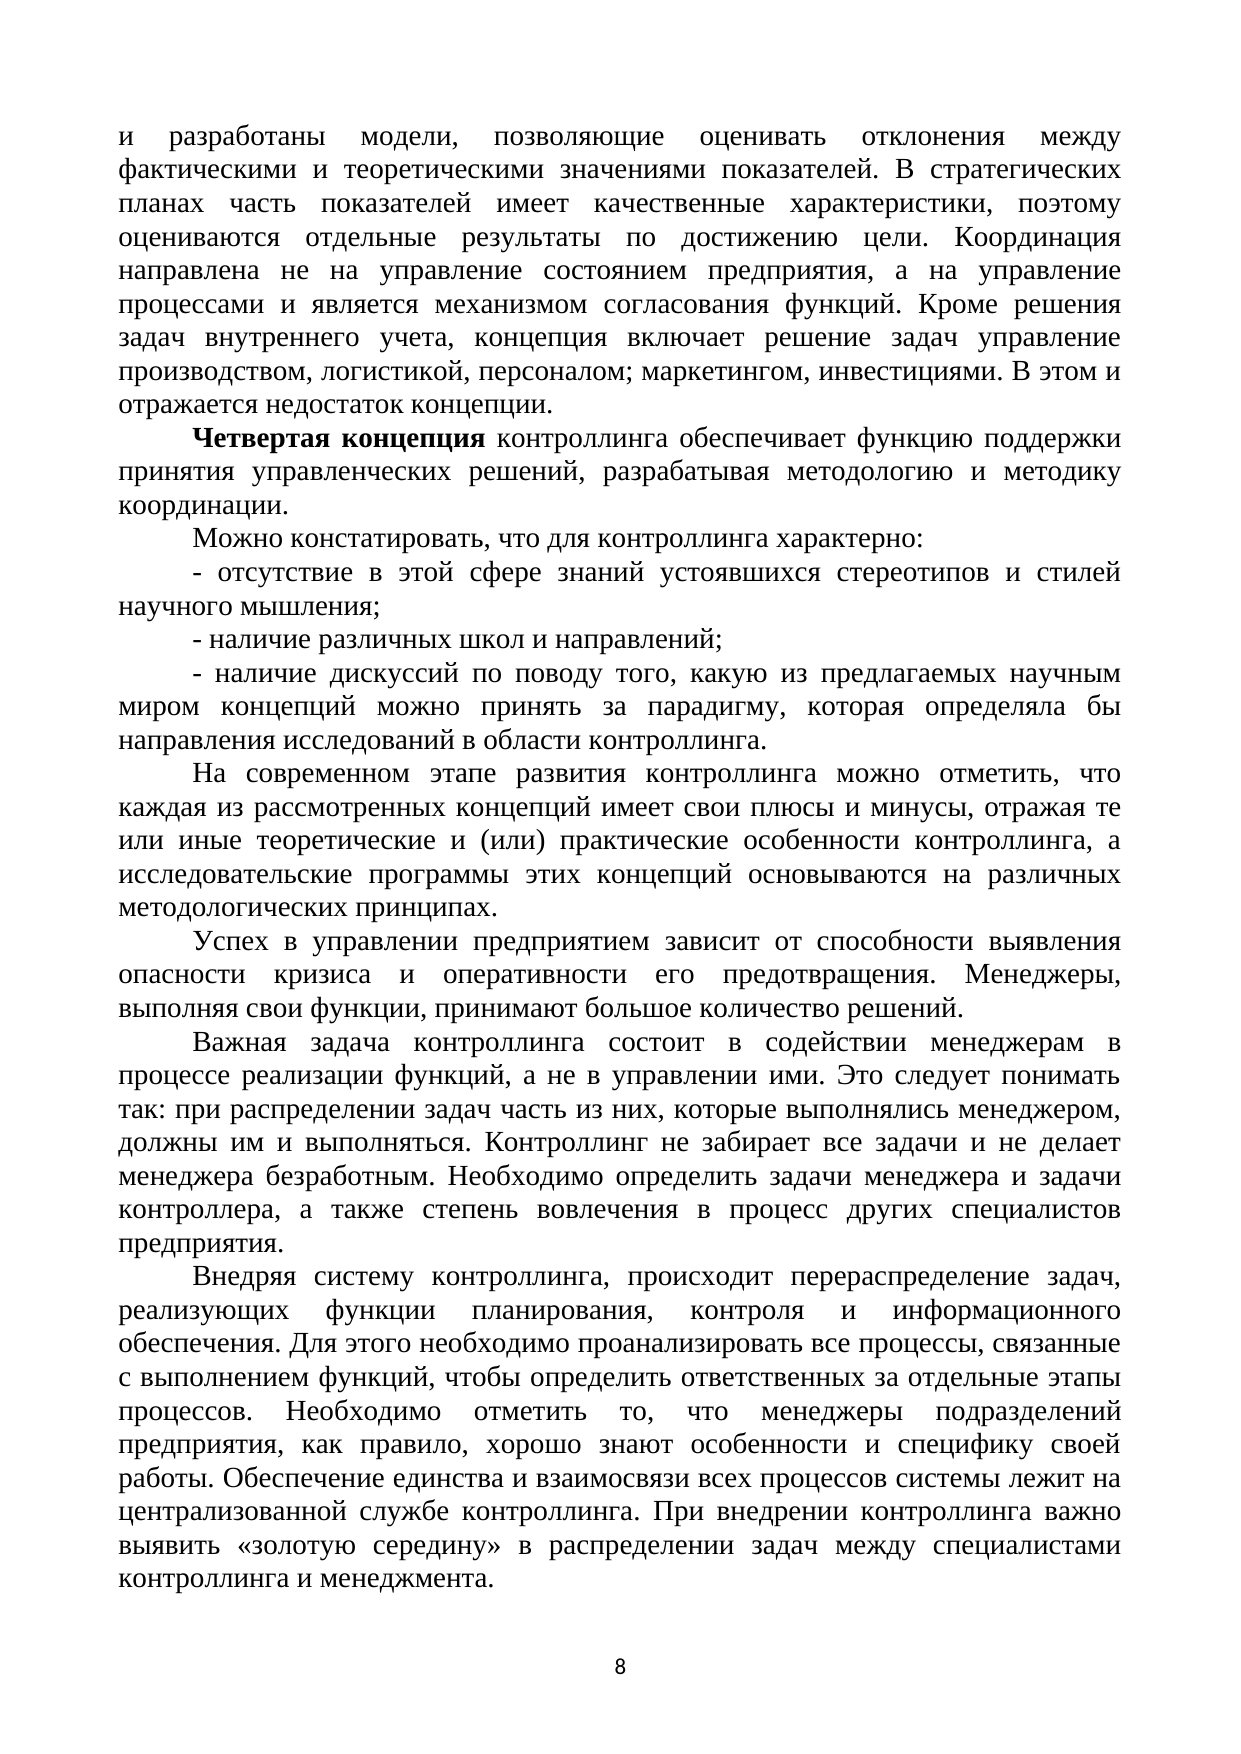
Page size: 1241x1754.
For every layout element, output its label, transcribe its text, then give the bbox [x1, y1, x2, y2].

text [118, 118, 1122, 420]
text Успех в управлении предприятием зависит от способности выявления опасности кризиса и оперативности его предотвращения. Менеджеры, выполняя свои функции, принимают большое количество решений. [118, 923, 1122, 1024]
text Четвертая концепция контроллинга обеспечивает функцию поддержки принятия управленческих решений, разрабатывая методологию и методику координации. [118, 420, 1122, 521]
text Важная задача контроллинга состоит в содействии менеджерам в процессе реализации функций, а не в управлении ими. Это следует понимать так: при распределении задач часть из них, которые выполнялись менеджером, должны им и выполняться. Контроллинг не забирает все задачи и не делает менеджера безработным. Необходимо определить задачи менеджера и задачи контроллера, а также степень вовлечения в процесс других специалистов предприятия. [118, 1024, 1122, 1258]
text - наличие различных школ и направлений; [118, 621, 1122, 655]
text - отсутствие в этой сфере знаний устоявшихся стереотипов и стилей научного мышления; [118, 554, 1122, 621]
text На современном этапе развития контроллинга можно отметить, что каждая из рассмотренных концепций имеет свои плюсы и минусы, отражая те или иные теоретические и (или) практические особенности контроллинга, а исследовательские программы этих концепций основываются на различных методологических принципах. [118, 755, 1122, 923]
text Внедряя систему контроллинга, происходит перераспределение задач, реализующих функции планирования, контроля и информационного обеспечения. Для этого необходимо проанализировать все процессы, связанные с выполнением функций, чтобы определить ответственных за отдельные этапы процессов. Необходимо отметить то, что менеджеры подразделений предприятия, как правило, хорошо знают особенности и специфику своей работы. Обеспечение единства и взаимосвязи всех процессов системы лежит на централизованной службе контроллинга. При внедрении контроллинга важно выявить «золотую середину» в распределении задач между специалистами контроллинга и менеджмента. [118, 1258, 1122, 1594]
text - наличие дискуссий по поводу того, какую из предлагаемых научным миром концепций можно принять за парадигму, которая определяла бы направления исследований в области контроллинга. [118, 655, 1122, 755]
text Можно констатировать, что для контроллинга характерно: [118, 521, 1122, 554]
